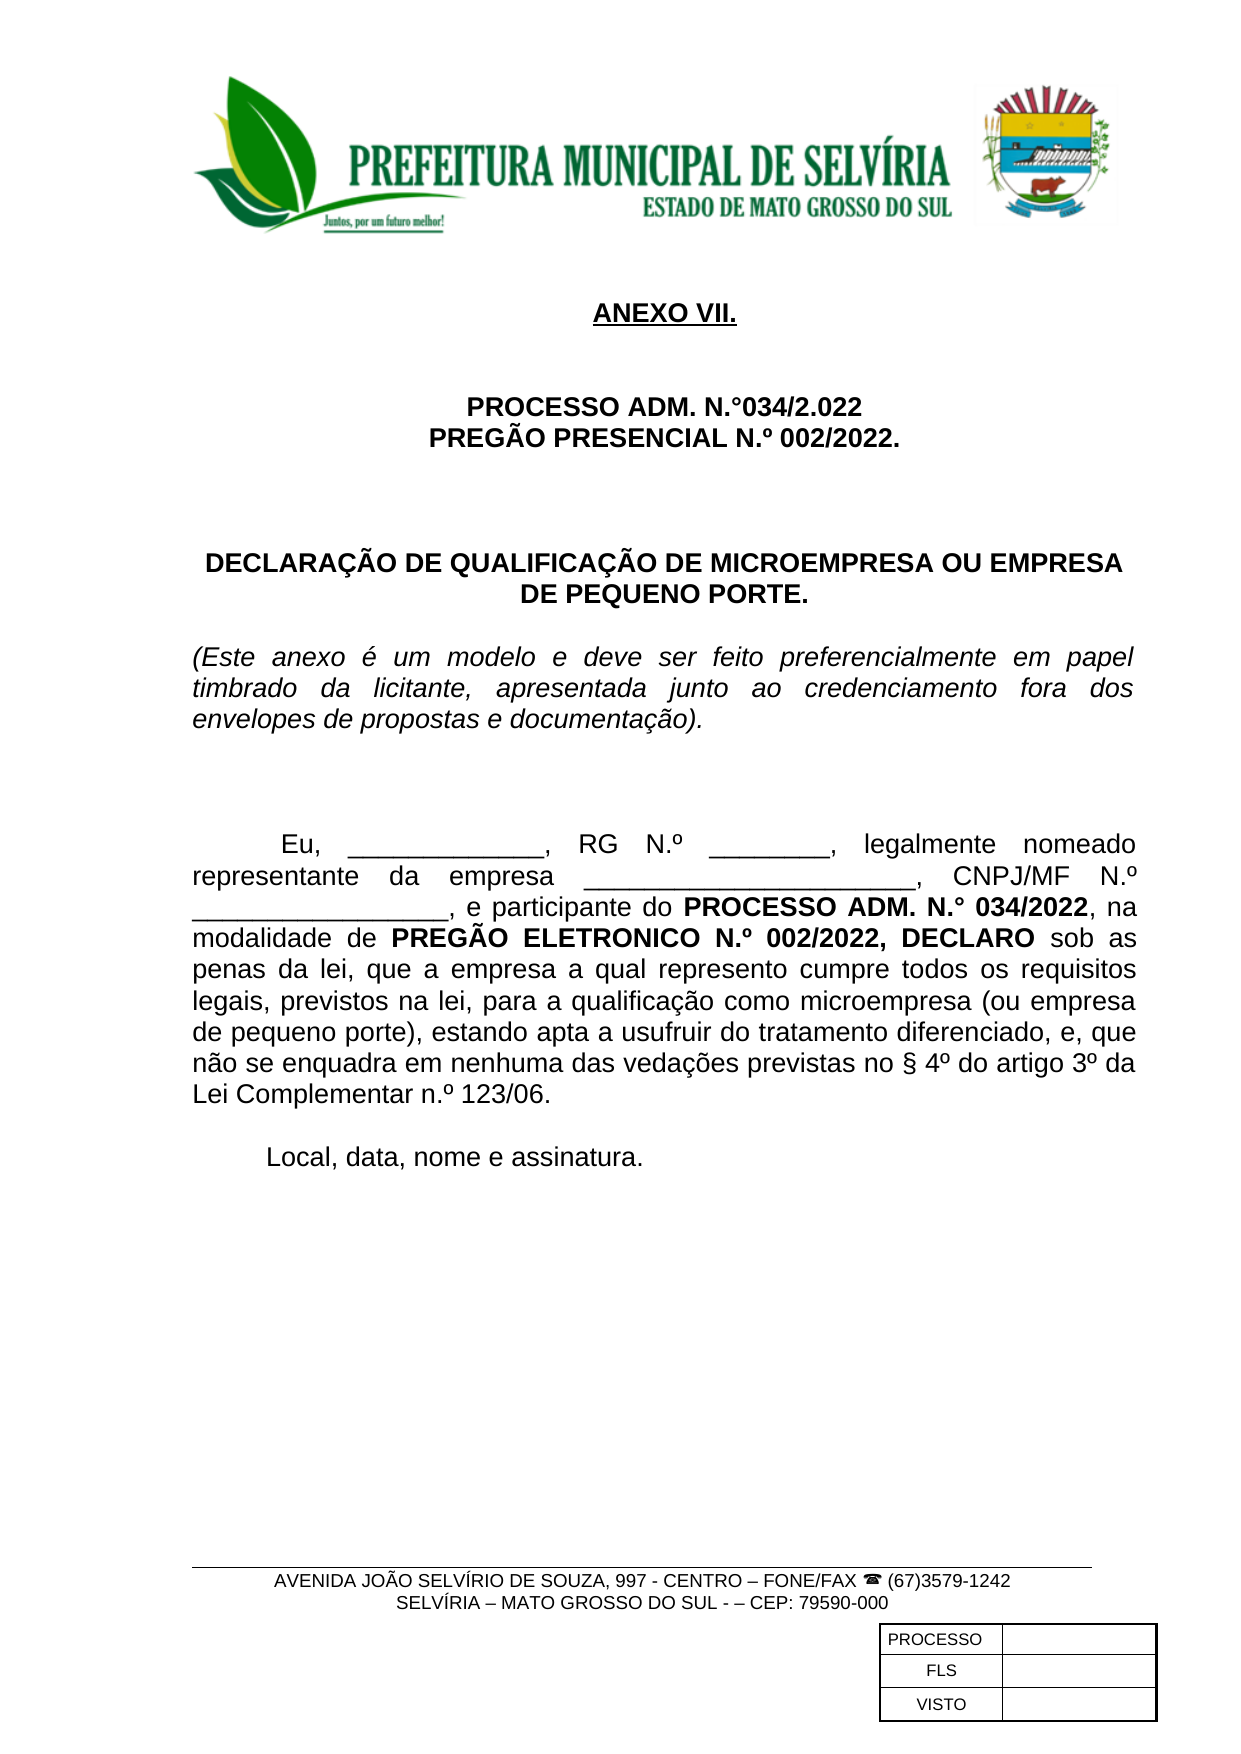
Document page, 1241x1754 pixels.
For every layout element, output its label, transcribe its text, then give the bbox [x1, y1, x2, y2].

text PROCESSO ADM. N.°034/2.022 [192, 391, 1137, 422]
text PREGÃO PRESENCIAL N.º 002/2022. [192, 422, 1137, 453]
text Local, data, nome e assinatura. [192, 1141, 1137, 1172]
picture [192, 75, 1136, 257]
subtitle ANEXO VII. [192, 297, 1137, 328]
text Eu, _____________, RG N.º ________, legalmente nomeado representante da empresa ______________________, CNPJ/MF N.º _________________, e participante do PROCESSO ADM. N.° 034/2022, na modalidade de PREGÃO ELETRONICO N.º 002/2022, DECLARO sob as penas da lei, que a empresa a qual represento cumpre todos os requisitos legais, previstos na lei, para a qualificação como microempresa (ou empresa de pequeno porte), estando apta a usufruir do tratamento diferenciado, e, que não se enquadra em nenhuma das vedações previstas no § 4º do artigo 3º da Lei Complementar n.º 123/06. [192, 828, 1137, 1109]
text DECLARAÇÃO DE QUALIFICAÇÃO DE MICROEMPRESA OU EMPRESA DE PEQUENO PORTE. [192, 547, 1137, 609]
text (Este anexo é um modelo e deve ser feito preferencialmente em papel timbrado da licitante, apresentada junto ao credenciamento fora dos envelopes de propostas e documentação). [192, 641, 1137, 734]
